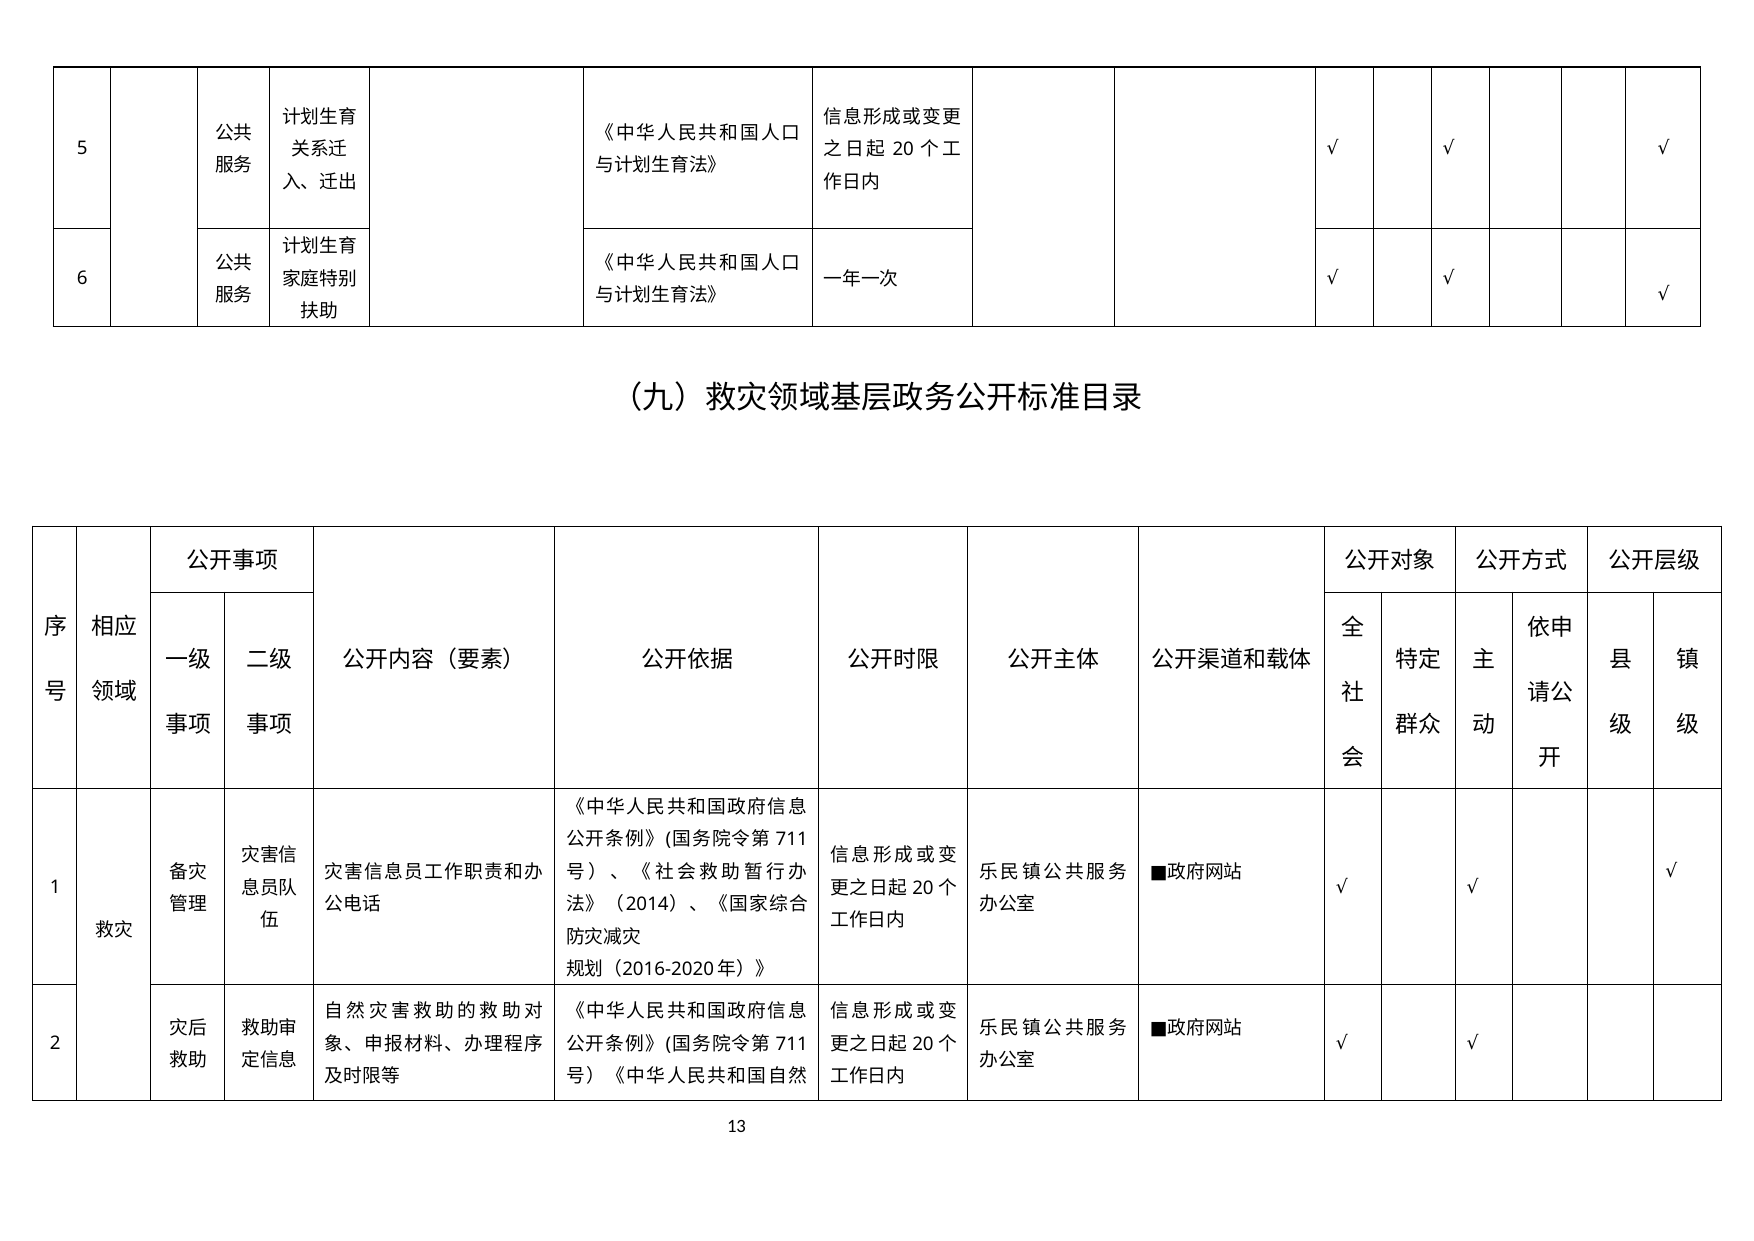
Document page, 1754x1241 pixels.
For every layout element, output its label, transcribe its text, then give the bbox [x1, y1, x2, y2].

table_cell 一级事项 [151, 593, 224, 788]
table_header 序号 [33, 527, 76, 788]
table_cell √ [1316, 229, 1373, 326]
table_header 相应领域 [77, 527, 150, 788]
table_header 公开主体 [968, 527, 1138, 788]
table_header 公开方式 [1456, 527, 1587, 592]
table_cell 依申请公开 [1513, 593, 1587, 788]
table_cell 二级事项 [225, 593, 313, 788]
table_cell 《中华人民共和国人口与计划生育法》 [584, 68, 812, 227]
table_cell √ [1456, 789, 1512, 984]
table_cell ■政府网站 [1139, 985, 1324, 1100]
table_cell √ [1456, 985, 1512, 1100]
table_cell 6 [54, 229, 110, 326]
table_cell [1513, 789, 1587, 984]
table_cell [1513, 985, 1587, 1100]
table_cell 5 [54, 68, 110, 227]
table_cell 特定群众 [1382, 593, 1455, 788]
table_header 公开依据 [555, 527, 818, 788]
table_cell 信息形成或变更之日起20个工作日内 [819, 985, 967, 1100]
table_cell 乐民镇公共服务办公室 [968, 789, 1138, 984]
table_cell 县级 [1588, 593, 1653, 788]
table_cell 2 [33, 985, 76, 1100]
table_cell 全社会 [1325, 593, 1381, 788]
table_cell 《中华人民共和国人口与计划生育法》 [584, 229, 812, 326]
table_header 公开对象 [1325, 527, 1455, 592]
table_cell 灾后救助 [151, 985, 224, 1100]
table_cell 计划生育关系迁入、迁出 [270, 68, 369, 227]
table_cell [1562, 229, 1625, 326]
table_cell √ [1626, 68, 1700, 227]
table_cell [1382, 789, 1455, 984]
table_cell [1490, 68, 1561, 227]
table_cell 一年一次 [813, 229, 972, 326]
table_cell √ [1325, 985, 1381, 1100]
table_cell 计划生育家庭特别扶助 [270, 229, 369, 326]
table_cell [1374, 68, 1431, 227]
table_header 公开层级 [1588, 527, 1721, 592]
table_cell 公共服务 [198, 68, 269, 227]
table_cell 信息形成或变更之日起20个工作日内 [813, 68, 972, 227]
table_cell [555, 985, 818, 1100]
table_cell √ [1432, 68, 1489, 227]
table_cell ■政府网站 [1139, 789, 1324, 984]
table_cell [1562, 68, 1625, 227]
table_cell [1374, 229, 1431, 326]
table_header 公开内容（要素） [314, 527, 554, 788]
table_cell 乐民镇公共服务办公室 [968, 985, 1138, 1100]
table_cell √ [1432, 229, 1489, 326]
table_cell [1588, 985, 1653, 1100]
table_cell 公共服务 [198, 229, 269, 326]
table_cell 信息形成或变更之日起20个工作日内 [819, 789, 967, 984]
table_cell [1588, 789, 1653, 984]
table_cell [1382, 985, 1455, 1100]
table_cell 1 [33, 789, 76, 984]
table_cell √ [1626, 229, 1700, 326]
table_header 公开渠道和载体 [1139, 527, 1324, 788]
table_header 公开时限 [819, 527, 967, 788]
subtitle （九）救灾领域基层政务公开标准目录 [148, 362, 1606, 427]
table_cell √ [1316, 68, 1373, 227]
table_header 公开事项 [151, 527, 313, 592]
table_cell 灾害信息员工作职责和办公电话 [314, 789, 554, 984]
table_cell √ [1654, 789, 1721, 984]
table_cell 灾害信息员队伍 [225, 789, 313, 984]
table_cell 备灾管理 [151, 789, 224, 984]
table_cell √ [1325, 789, 1381, 984]
table_cell 主动 [1456, 593, 1512, 788]
table_cell 救灾 [77, 789, 150, 1100]
table_cell 救助审定信息 [225, 985, 313, 1100]
table_cell √ [1654, 985, 1721, 1100]
table_cell 镇级 [1654, 593, 1721, 788]
table_cell 《中华人民共和国政府信息公开条例》(国务院令第711号）、《社会救助暂行办法》（2014）、《国家综合防灾减灾 规划（2016-2020年）》 [555, 789, 818, 984]
table_cell [1490, 229, 1561, 326]
table_cell 自然灾害救助的救助对象、申报材料、办理程序及时限等 [314, 985, 554, 1100]
